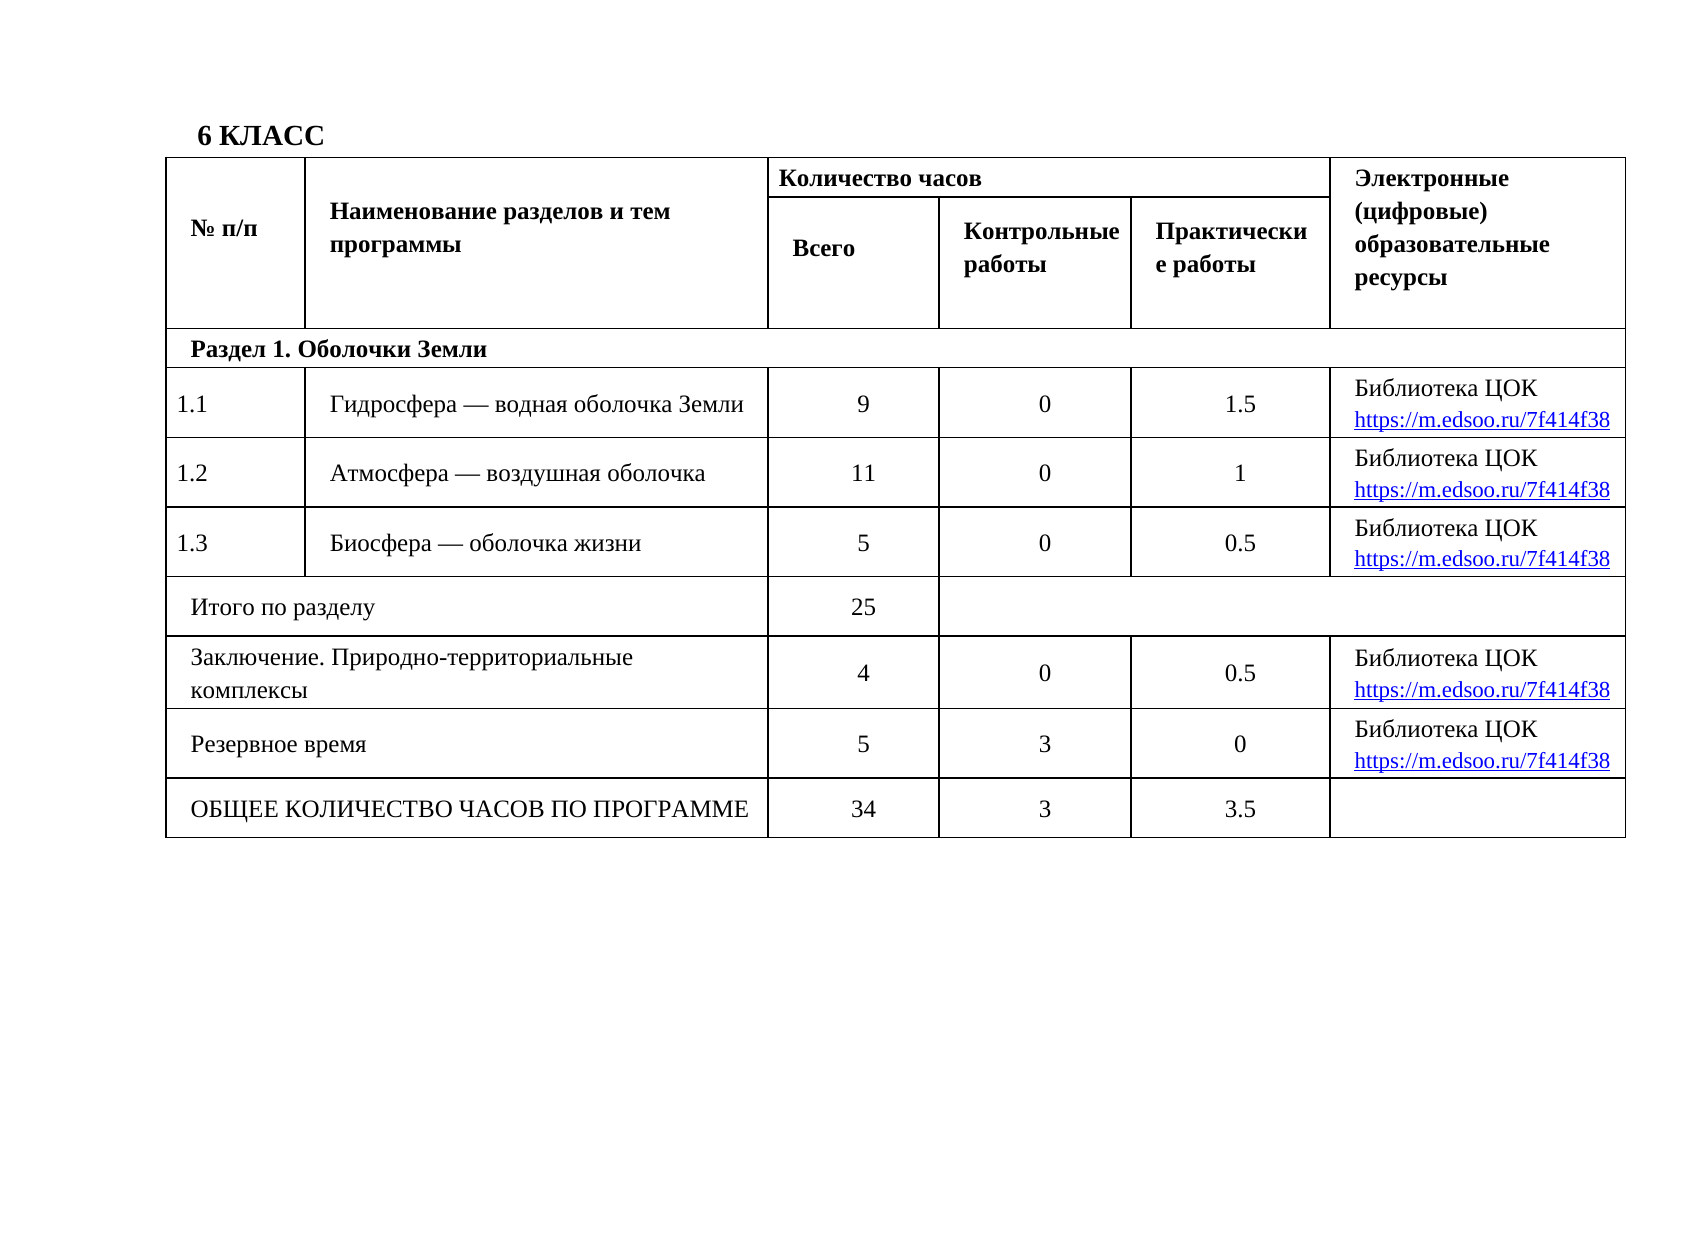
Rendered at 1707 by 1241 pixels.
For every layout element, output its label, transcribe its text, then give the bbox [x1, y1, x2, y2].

table_cell Резервное время [167, 709, 767, 777]
table_cell 3.5 [1132, 779, 1329, 836]
table_cell 1.1 [167, 368, 304, 436]
table_cell 0 [940, 438, 1130, 506]
table_cell Библиотека ЦОК https://m.edsoo.ru/7f414f38 [1331, 438, 1625, 506]
table_cell 3 [940, 779, 1130, 836]
table_cell 25 [769, 577, 938, 635]
table_cell Раздел 1. Оболочки Земли [167, 329, 1625, 367]
table_cell 4 [769, 637, 938, 707]
table_cell Контрольные работы [940, 198, 1130, 327]
table_cell Итого по разделу [167, 577, 767, 635]
table_cell 3 [940, 709, 1130, 777]
table_header № п/п [167, 158, 304, 327]
table_cell 1 [1132, 438, 1329, 506]
table_cell 1.5 [1132, 368, 1329, 436]
table_header Количество часов [769, 158, 1329, 196]
table_header Наименование разделов и тем программы [306, 158, 767, 327]
table_cell 0 [940, 637, 1130, 707]
table_cell Практические работы [1132, 198, 1329, 327]
table_cell 0 [1132, 709, 1329, 777]
table_cell Всего [769, 198, 938, 327]
table_cell Библиотека ЦОК https://m.edsoo.ru/7f414f38 [1331, 368, 1625, 436]
table_cell ОБЩЕЕ КОЛИЧЕСТВО ЧАСОВ ПО ПРОГРАММЕ [167, 779, 767, 836]
table_cell 1.2 [167, 438, 304, 506]
table_cell 5 [769, 709, 938, 777]
table_cell 9 [769, 368, 938, 436]
table_cell 0 [940, 508, 1130, 576]
table_cell Библиотека ЦОК https://m.edsoo.ru/7f414f38 [1331, 637, 1625, 707]
table_cell Заключение. Природно-территориальные комплексы [167, 637, 767, 707]
text 6 КЛАСС [190, 118, 1618, 152]
table_header Электронные (цифровые) образовательные ресурсы [1331, 158, 1625, 327]
table_cell Библиотека ЦОК https://m.edsoo.ru/7f414f38 [1331, 508, 1625, 576]
table_cell 34 [769, 779, 938, 836]
table_cell 1.3 [167, 508, 304, 576]
table_cell Библиотека ЦОК https://m.edsoo.ru/7f414f38 [1331, 709, 1625, 777]
table_cell 0 [940, 368, 1130, 436]
table_cell [1331, 779, 1625, 836]
table_cell 0.5 [1132, 637, 1329, 707]
table_cell [940, 577, 1625, 635]
table_cell 0.5 [1132, 508, 1329, 576]
table_cell 11 [769, 438, 938, 506]
table_cell Атмосфера — воздушная оболочка [306, 438, 767, 506]
table_cell Биосфера — оболочка жизни [306, 508, 767, 576]
table_cell Гидросфера — водная оболочка Земли [306, 368, 767, 436]
table_cell 5 [769, 508, 938, 576]
